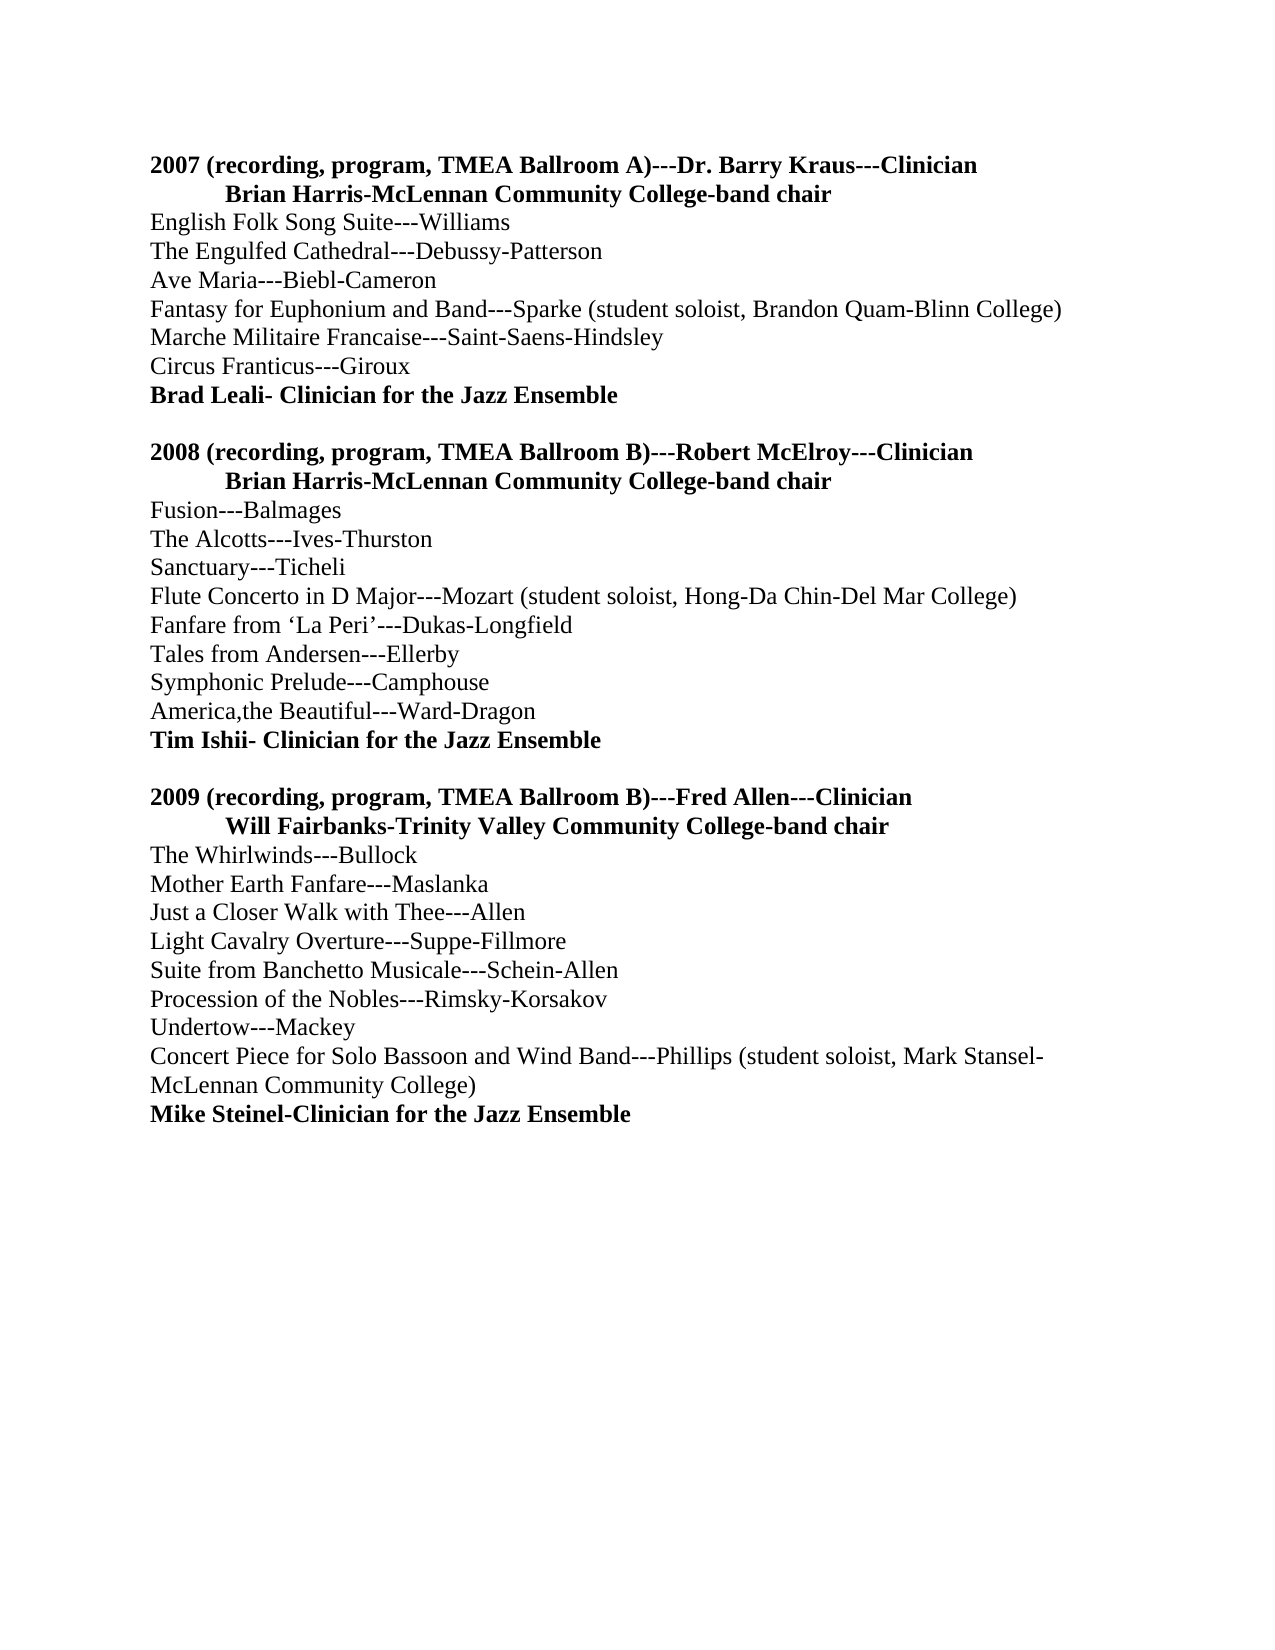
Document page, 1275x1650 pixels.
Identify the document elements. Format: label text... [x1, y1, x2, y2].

text Tim Ishii- Clinician for the Jazz Ensemble [150, 725, 1125, 754]
text America,the Beautiful---Ward-Dragon [150, 696, 1125, 725]
text Brian Harris-McLennan Community College-band chair [150, 466, 1125, 495]
text 2008 (recording, program, TMEA Ballroom B)---Robert McElroy---Clinician [150, 437, 1125, 466]
text Brian Harris-McLennan Community College-band chair [150, 179, 1125, 207]
text Just a Closer Walk with Thee---Allen [150, 897, 1125, 926]
text Will Fairbanks-Trinity Valley Community College-band chair [150, 811, 1125, 840]
text Mother Earth Fanfare---Maslanka [150, 869, 1125, 897]
text Circus Franticus---Giroux [150, 351, 1125, 380]
text Ave Maria---Biebl-Cameron [150, 265, 1125, 294]
text Fusion---Balmages [150, 495, 1125, 524]
text Marche Militaire Francaise---Saint-Saens-Hindsley [150, 322, 1125, 351]
text Light Cavalry Overture---Suppe-Fillmore [150, 926, 1125, 955]
text Symphonic Prelude---Camphouse [150, 667, 1125, 696]
text Procession of the Nobles---Rimsky-Korsakov [150, 984, 1125, 1012]
text 2009 (recording, program, TMEA Ballroom B)---Fred Allen---Clinician [150, 782, 1125, 811]
text Fanfare from ‘La Peri’---Dukas-Longfield [150, 610, 1125, 639]
text Undertow---Mackey [150, 1012, 1125, 1041]
text Concert Piece for Solo Bassoon and Wind Band---Phillips (student soloist, Mark Stansel-McLennan Community College) [150, 1041, 1125, 1099]
text Suite from Banchetto Musicale---Schein-Allen [150, 955, 1125, 984]
text Brad Leali- Clinician for the Jazz Ensemble [150, 380, 1125, 409]
text Fantasy for Euphonium and Band---Sparke (student soloist, Brandon Quam-Blinn College) [150, 294, 1125, 322]
text 2007 (recording, program, TMEA Ballroom A)---Dr. Barry Kraus---Clinician [150, 150, 1125, 179]
text Sanctuary---Ticheli [150, 552, 1125, 581]
text The Engulfed Cathedral---Debussy-Patterson [150, 236, 1125, 265]
text Mike Steinel-Clinician for the Jazz Ensemble [150, 1099, 1125, 1127]
text The Alcotts---Ives-Thurston [150, 524, 1125, 552]
text English Folk Song Suite---Williams [150, 207, 1125, 236]
text Tales from Andersen---Ellerby [150, 639, 1125, 667]
text Flute Concerto in D Major---Mozart (student soloist, Hong-Da Chin-Del Mar College) [150, 581, 1125, 610]
text The Whirlwinds---Bullock [150, 840, 1125, 869]
